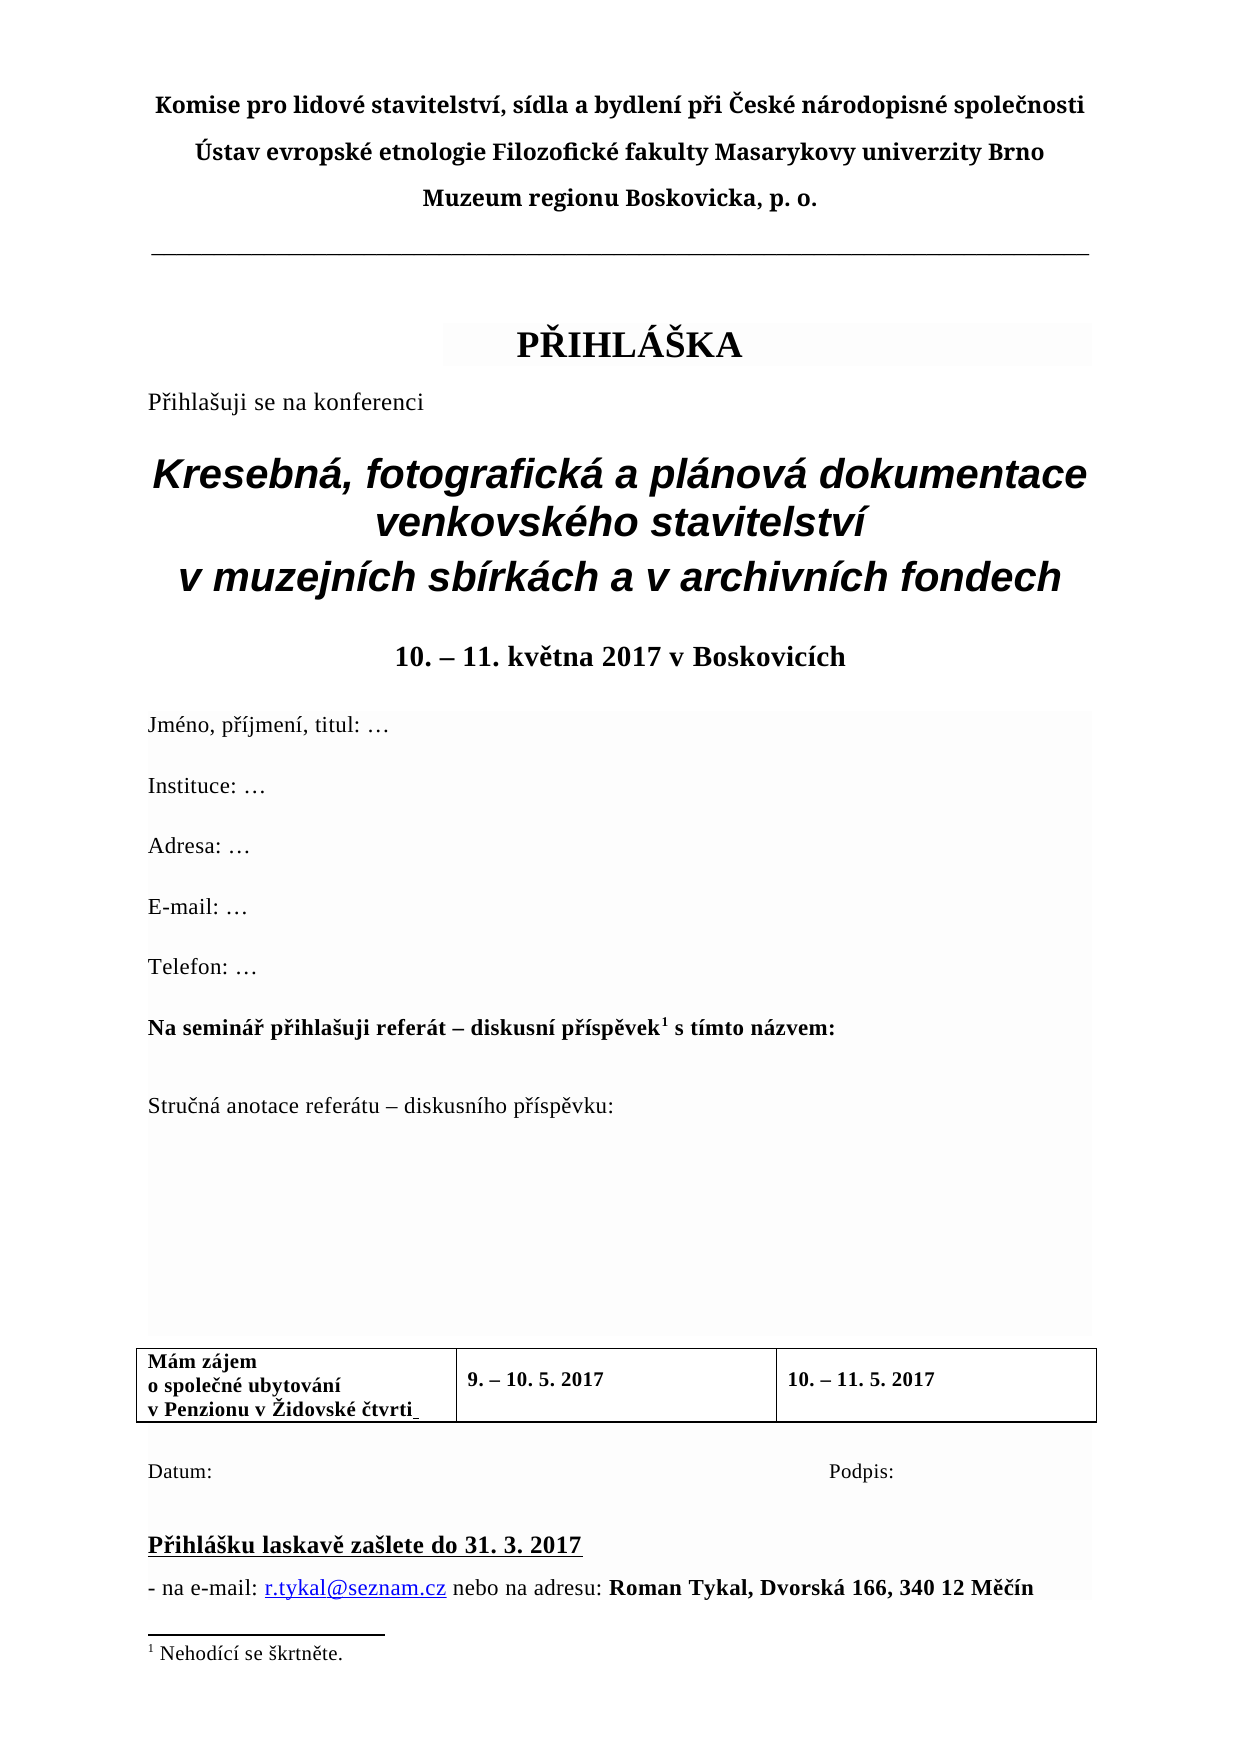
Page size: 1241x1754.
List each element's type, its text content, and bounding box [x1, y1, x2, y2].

text Na seminář přihlašuji referát – diskusní příspěvek s tímto názvem: [148, 1013, 1092, 1040]
text Přihlášku laskavě zašlete do 31. 3. 2017 [148, 1531, 1092, 1559]
text ___________________________________________________________________________ [148, 229, 1092, 258]
text - na e-mail: r.tykal@seznam.cz nebo na adresu: Roman Tykal, Dvorská 166, 340 12 Měčín [148, 1574, 1092, 1600]
text Přihlašuji se na konferenci [148, 387, 1092, 416]
text Stručná anotace referátu – diskusního příspěvku: [148, 1092, 1092, 1119]
text Adresa: … [148, 832, 1092, 859]
text E-mail: … [148, 893, 1092, 919]
title Komise pro lidové stavitelství, sídla a bydlení při České národopisné společnosti [148, 89, 1092, 120]
table_header 10. – 11. 5. 2017 [777, 1349, 1096, 1421]
table_header Mám zájem o společné ubytování v Penzionu v Židovské čtvrti [137, 1349, 456, 1421]
text PŘIHLÁŠKA [443, 323, 1092, 366]
subtitle Kresebná, fotografická a plánová dokumentace venkovského stavitelství [148, 450, 1092, 546]
text 10. – 11. května 2017 v Boskovicích [148, 639, 1092, 673]
text Instituce: … [148, 772, 1092, 798]
text Telefon: … [148, 953, 1092, 979]
subtitle v muzejních sbírkách a v archivních fondech [148, 552, 1092, 600]
title Muzeum regionu Boskovicka, p. o. [148, 182, 1092, 214]
table_header 9. – 10. 5. 2017 [457, 1349, 776, 1421]
text Jméno, příjmení, titul: … [148, 711, 1092, 738]
text Datum: Podpis: [148, 1458, 1092, 1483]
title Ústav evropské etnologie Filozofické fakulty Masarykovy univerzity Brno [148, 136, 1092, 167]
